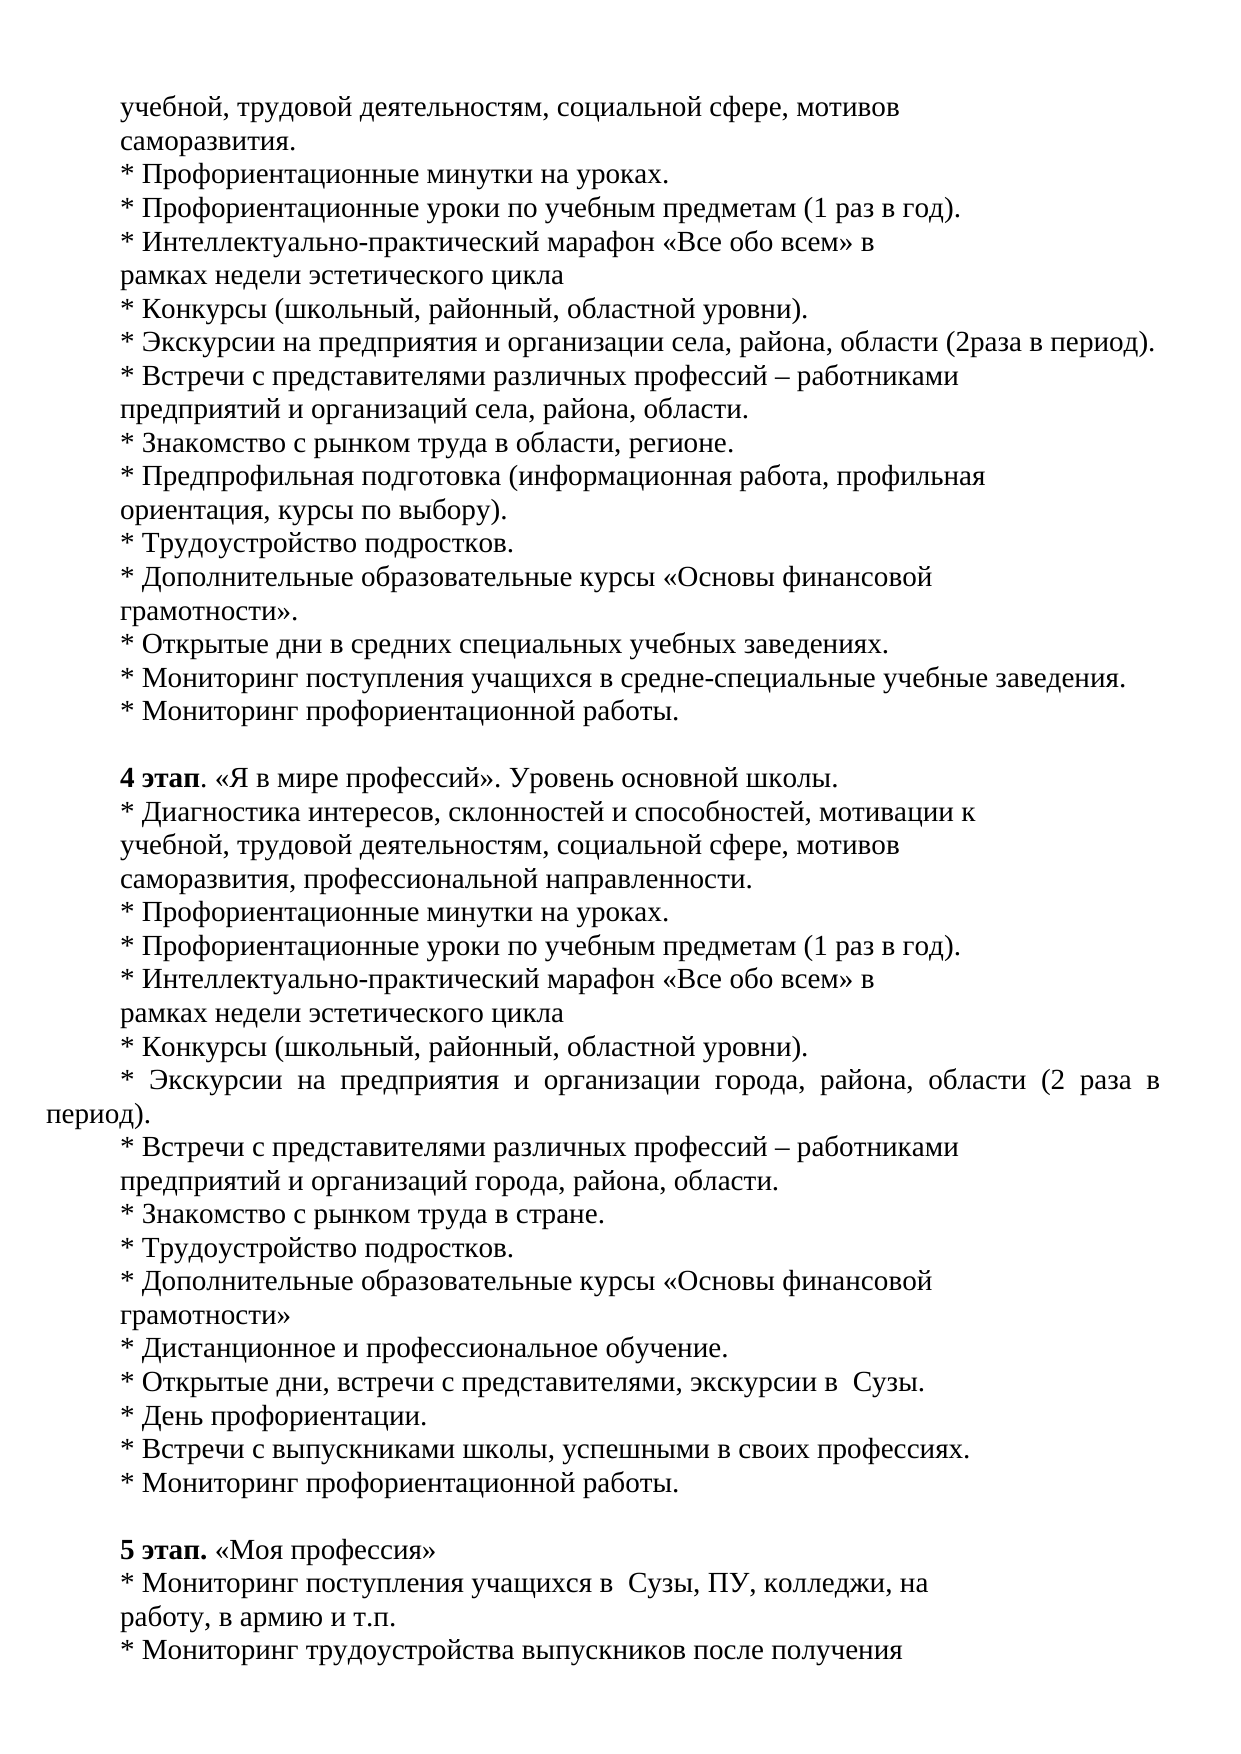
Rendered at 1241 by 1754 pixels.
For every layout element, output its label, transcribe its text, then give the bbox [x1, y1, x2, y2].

text учебной, трудовой деятельностям, социальной сфере, мотивов [46, 827, 1161, 861]
text саморазвития. [46, 123, 1161, 157]
text 4 этап. «Я в мире профессий». Уровень основной школы. [46, 760, 1161, 794]
text рамках недели эстетического цикла [46, 257, 1161, 291]
text предприятий и организаций города, района, области. [46, 1163, 1161, 1196]
text * Встречи с представителями различных профессий – работниками [46, 1129, 1161, 1163]
text * Знакомство с рынком труда в области, регионе. [46, 425, 1161, 458]
text * Дополнительные образовательные курсы «Основы финансовой [46, 559, 1161, 593]
text * Мониторинг трудоустройства выпускников после получения [46, 1632, 1161, 1666]
text саморазвития, профессиональной направленности. [46, 861, 1161, 894]
text * Конкурсы (школьный, районный, областной уровни). [46, 291, 1161, 324]
text * Диагностика интересов, склонностей и способностей, мотивации к [46, 794, 1161, 827]
text * День профориентации. [46, 1398, 1161, 1431]
text * Трудоустройство подростков. [46, 526, 1161, 559]
text * Интеллектуально-практический марафон «Все обо всем» в [46, 962, 1161, 995]
text грамотности» [46, 1297, 1161, 1331]
text предприятий и организаций села, района, области. [46, 391, 1161, 425]
text * Профориентационные уроки по учебным предметам (1 раз в год). [46, 190, 1161, 224]
text * Профориентационные уроки по учебным предметам (1 раз в год). [46, 928, 1161, 962]
text * Открытые дни, встречи с представителями, экскурсии в Сузы. [46, 1364, 1161, 1398]
text * Встречи с выпускниками школы, успешными в своих профессиях. [46, 1431, 1161, 1465]
text * Экскурсии на предприятия и организации села, района, области (2раза в период). [46, 324, 1161, 358]
text * Экскурсии на предприятия и организации города, района, области (2 раза в период). [46, 1062, 1161, 1129]
text 5 этап. «Моя профессия» [46, 1532, 1161, 1565]
text * Встречи с представителями различных профессий – работниками [46, 358, 1161, 391]
text * Дополнительные образовательные курсы «Основы финансовой [46, 1263, 1161, 1297]
text * Дистанционное и профессиональное обучение. [46, 1331, 1161, 1364]
text * Мониторинг поступления учащихся в средне-специальные учебные заведения. [46, 660, 1161, 693]
text грамотности». [46, 593, 1161, 626]
text * Профориентационные минутки на уроках. [46, 894, 1161, 928]
text * Конкурсы (школьный, районный, областной уровни). [46, 1029, 1161, 1062]
text * Мониторинг профориентационной работы. [46, 693, 1161, 727]
text ориентация, курсы по выбору). [46, 492, 1161, 526]
text * Трудоустройство подростков. [46, 1230, 1161, 1263]
text * Мониторинг профориентационной работы. [46, 1465, 1161, 1498]
text учебной, трудовой деятельностям, социальной сфере, мотивов [46, 89, 1161, 123]
text * Предпрофильная подготовка (информационная работа, профильная [46, 458, 1161, 492]
text * Мониторинг поступления учащихся в Сузы, ПУ, колледжи, на [46, 1565, 1161, 1599]
text рамках недели эстетического цикла [46, 995, 1161, 1029]
text * Открытые дни в средних специальных учебных заведениях. [46, 626, 1161, 660]
text * Профориентационные минутки на уроках. [46, 157, 1161, 190]
text * Интеллектуально-практический марафон «Все обо всем» в [46, 224, 1161, 257]
text * Знакомство с рынком труда в стране. [46, 1196, 1161, 1230]
text работу, в армию и т.п. [46, 1599, 1161, 1632]
